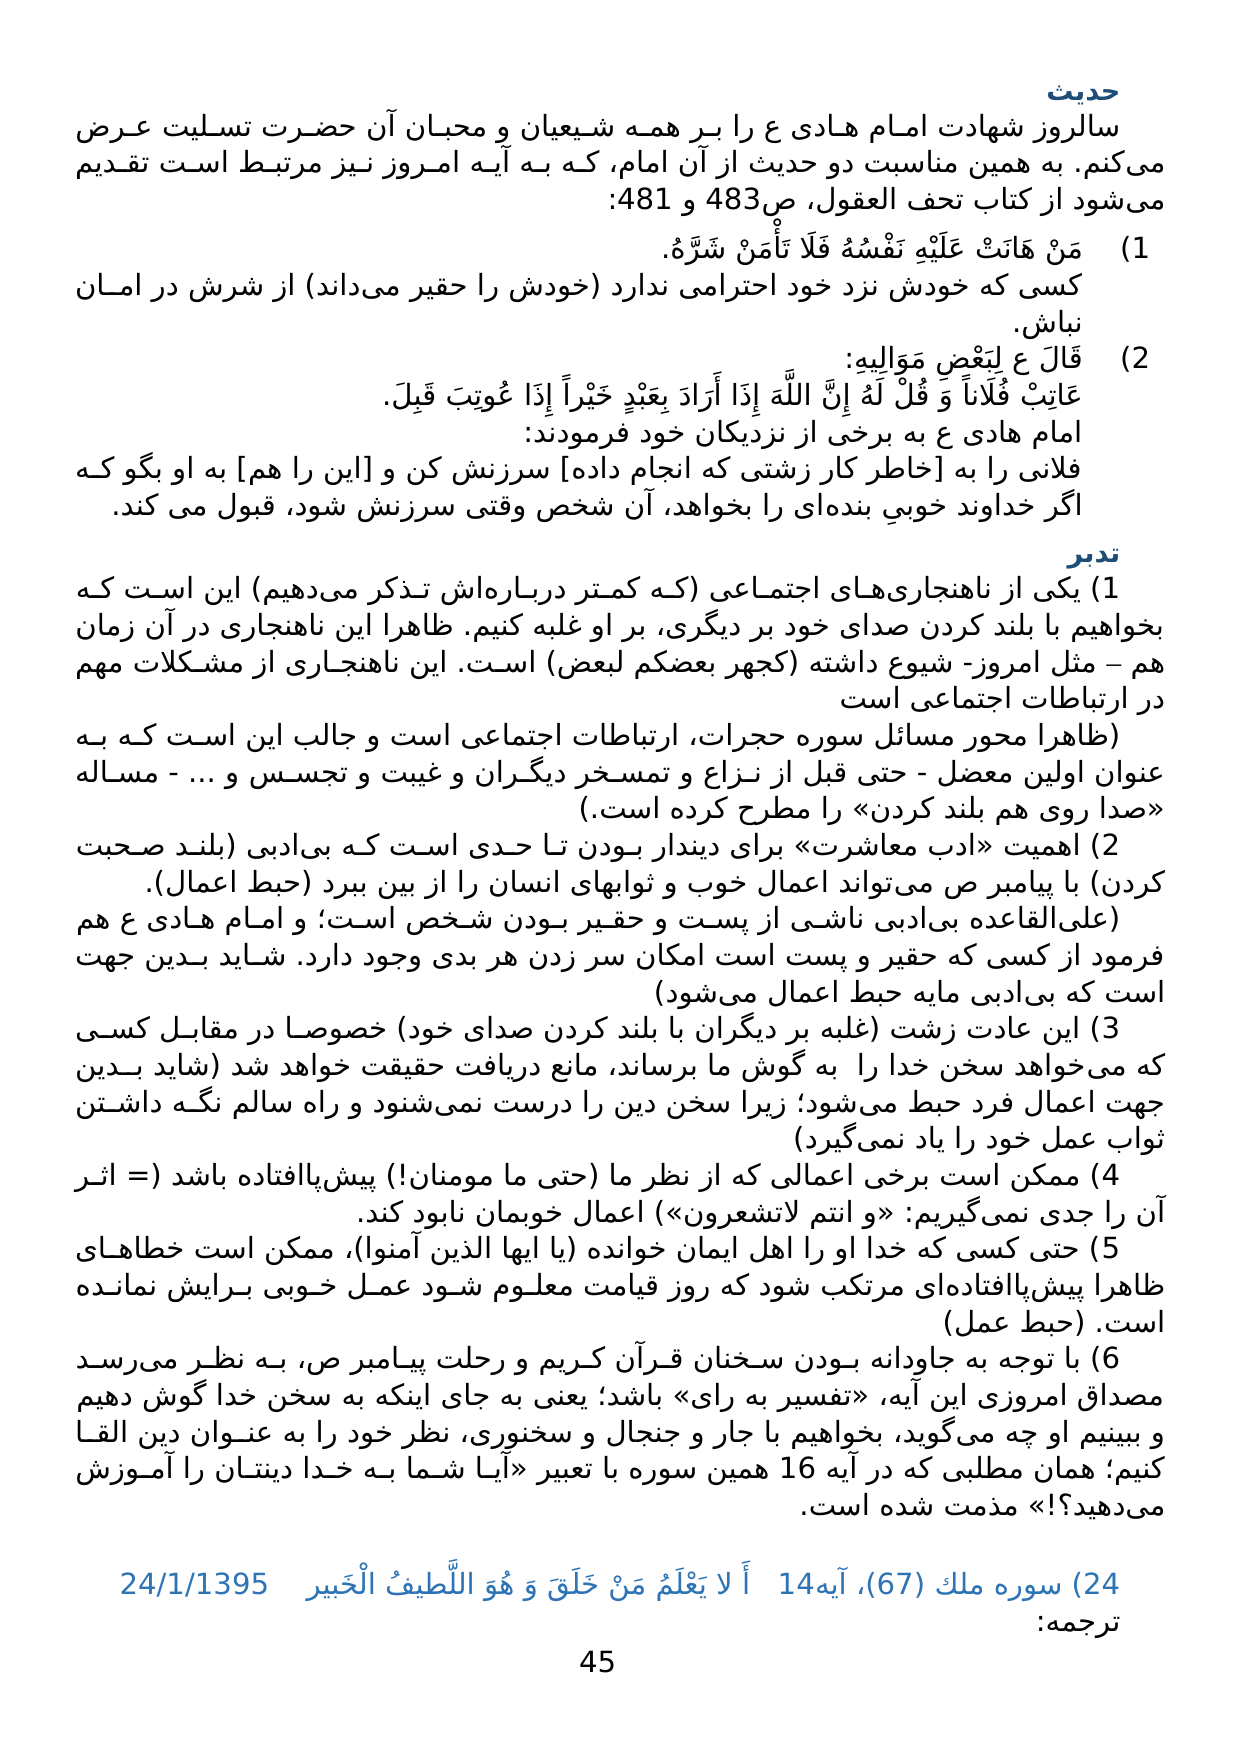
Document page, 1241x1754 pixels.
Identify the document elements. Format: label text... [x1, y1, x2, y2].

text 6) با توجه به جاودانه بودن سخنان قرآن کریم و رحلت پیامبر ص، به نظر می‌رسد مصداق امروزی این آیه، «تفسیر به رای» باشد؛ یعنی به جای اینکه به سخن خدا گوش دهیم و ببینیم او چه می‌گوید، بخواهیم با جار و جنجال و سخنوری، نظر خود را به عنوان دین القا کنیم؛ همان مطلبی که در آیه 16 همین سوره با تعبیر «آیا شما به خدا دینتان را آموزش می‌دهید؟!» مذمت شده است. [75, 1342, 1165, 1522]
subtitle حدیث [75, 75, 1165, 107]
list عَاتِبْ فُلَاناً وَ قُلْ لَهُ إِنَّ اللَّهَ إِذَا أَرَادَ بِعَبْدٍ خَيْراً إِذَا عُوتِبَ قَبِلَ. [75, 378, 1083, 412]
list امام هادی ع به برخی از نزدیکان خود فرمودند: [75, 415, 1083, 449]
text 1) یکی از ناهنجاری‌های اجتماعی (که کمتر درباره‌اش تذکر می‌دهیم) این است که بخواهیم با بلند کردن صدای خود بر دیگری، بر او غلبه کنیم. ظاهرا این ناهنجاری در آن زمان هم – مثل امروز- شیوع داشته (کجهر بعضکم لبعض) است. این ناهنجاری از مشکلات مهم در ارتباطات اجتماعی است [75, 571, 1165, 716]
subtitle 24) سوره ملك (67)، آیه14 أَ لا يَعْلَمُ مَنْ خَلَقَ وَ هُوَ اللَّطيفُ الْخَبير 24/1/1395 [75, 1568, 1165, 1602]
text 3) این عادت زشت (غلبه بر دیگران با بلند کردن صدای خود) خصوصا در مقابل کسی که می‌خواهد سخن خدا را به گوش ما برساند، مانع دریافت حقیقت خواهد شد (شاید بدین جهت اعمال فرد حبط می‌شود؛ زیرا سخن دین را درست نمی‌شنود و راه سالم نگه داشتن ثواب عمل خود را یاد نمی‌گیرد) [75, 1012, 1165, 1156]
text (علی‌القاعده بی‌ادبی ناشی از پست و حقیر بودن شخص است؛ و امام هادی ع هم فرمود از کسی که حقیر و پست است امکان سر زدن هر بدی وجود دارد. شاید بدین جهت است که بی‌ادبی مایه حبط اعمال می‌شود) [75, 902, 1165, 1009]
list فلانی را به [خاطر کار زشتی که انجام داده] سرزنش کن و [این را هم] به او بگو که اگر خداوند خوبیِ بنده‌ای را بخواهد، آن شخص وقتی سرزنش شود، قبول می کند. [75, 452, 1083, 522]
text 2) اهمیت «ادب معاشرت» برای دیندار بودن تا حدی است که بی‌ادبی (بلند صحبت کردن) با پیامبر ص می‌تواند اعمال خوب و ثوابهای انسان را از بین ببرد (حبط اعمال). [75, 828, 1165, 899]
subtitle تدبر [75, 537, 1165, 569]
text 4) ممکن است برخی اعمالی که از نظر ما (حتی ما مومنان!) پیش‌پاافتاده باشد (= اثر آن را جدی نمی‌گیریم: «و انتم لاتشعرون») اعمال خوبمان نابود کند. [75, 1158, 1165, 1229]
text (ظاهرا محور مسائل سوره حجرات، ارتباطات اجتماعی است و جالب این است که به عنوان اولین معضل - حتی قبل از نزاع و تمسخر دیگران و غیبت و تجسس و ... - مساله «صدا روی هم بلند کردن» را مطرح کرده است.) [75, 718, 1165, 826]
text 5) حتی کسی که خدا او را اهل ایمان خوانده (یا ایها الذین آمنوا)، ممکن است خطاهای ظاهرا پیش‌پاافتاده‌ای مرتکب شود که روز قیامت معلوم شود عمل خوبی برایش نمانده است. (حبط عمل) [75, 1232, 1165, 1339]
list مَنْ هَانَتْ عَلَيْهِ نَفْسُهُ فَلَا تَأْمَنْ شَرَّهُ. [75, 232, 1120, 266]
text سالروز شهادت امام هادی ع را بر همه شیعیان و محبان آن حضرت تسلیت عرض می‌کنم. به همین مناسبت دو حدیث از آن امام، که به آیه امروز نیز مرتبط است تقدیم می‌شود از کتاب تحف العقول، ص483 و 481: [75, 109, 1165, 216]
text ترجمه: [75, 1604, 1165, 1638]
list قَالَ ع لِبَعْضِ مَوَالِيهِ: [75, 342, 1120, 376]
list کسی که خودش نزد خود احترامی ندارد (خودش را حقیر می‌داند) از شرش در امان نباش. [75, 268, 1083, 339]
